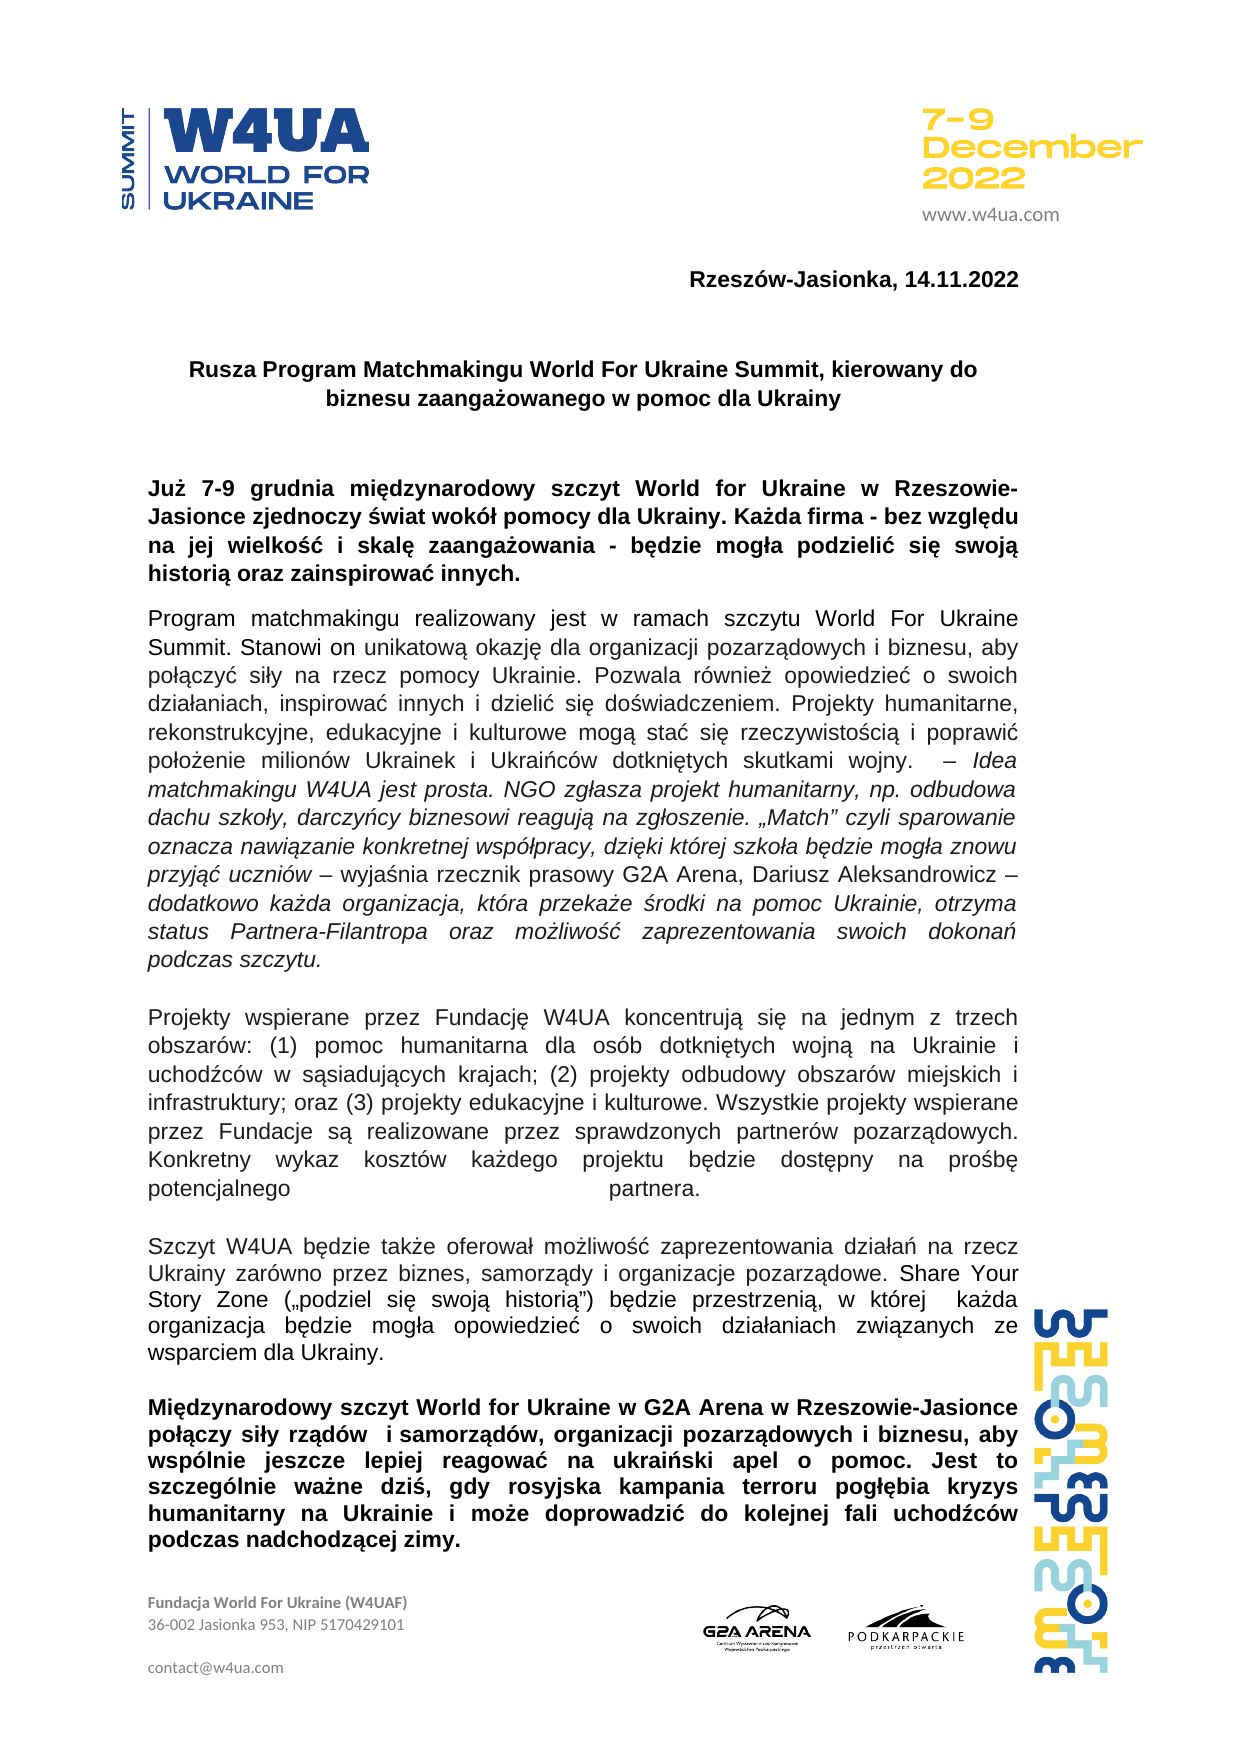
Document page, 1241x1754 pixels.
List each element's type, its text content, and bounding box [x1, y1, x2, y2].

text Rusza Program Matchmakingu World For Ukraine Summit, kierowany do biznesu zaangażowanego w pomoc dla Ukrainy [148, 356, 1019, 411]
list Projekty wspierane przez Fundację W4UA koncentrują się na jednym z trzech obszarów: (1) pomoc humanitarna dla osób dotkniętych wojną na Ukrainie i uchodźców w sąsiadujących krajach; (2) projekty odbudowy obszarów miejskich i infrastruktury; oraz (3) projekty edukacyjne i kulturowe. Wszystkie projekty wspierane przez Fundacje są realizowane przez sprawdzonych partnerów pozarządowych. Konkretny wykaz kosztów każdego projektu będzie dostępny na prośbę potencjalnego partnera. [148, 1004, 1019, 1231]
picture [122, 108, 369, 210]
text Międzynarodowy szczyt World for Ukraine w G2A Arena w Rzeszowie-Jasionce połączy siły rządów i samorządów, organizacji pozarządowych i biznesu, aby wspólnie jeszcze lepiej reagować na ukraiński apel o pomoc. Jest to szczególnie ważne dziś, gdy rosyjska kampania terroru pogłębia kryzys humanitarny na Ukrainie i może doprowadzić do kolejnej fali uchodźców podczas nadchodzącej zimy. [148, 1394, 1019, 1552]
list Szczyt W4UA będzie także oferował możliwość zaprezentowania działań na rzecz Ukrainy zarówno przez biznes, samorządy i organizacje pozarządowe. Share Your Story Zone („podziel się swoją historią”) będzie przestrzenią, w której każda organizacja będzie mogła opowiedzieć o swoich działaniach związanych ze wsparciem dla Ukrainy. [148, 1233, 1019, 1365]
picture [922, 108, 1144, 199]
picture [1034, 1309, 1108, 1673]
picture [703, 1605, 964, 1652]
text Już 7-9 grudnia międzynarodowy szczyt World for Ukraine w Rzeszowie-Jasionce zjednoczy świat wokół pomocy dla Ukrainy. Każda firma - bez względu na jej wielkość i skalę zaangażowania - będzie mogła podzielić się swoją historią oraz zainspirować innych. [148, 475, 1019, 586]
text Program matchmakingu realizowany jest w ramach szczytu World For Ukraine Summit. Stanowi on unikatową okazję dla organizacji pozarządowych i biznesu, aby połączyć siły na rzecz pomocy Ukrainie. Pozwala również opowiedzieć o swoich działaniach, inspirować innych i dzielić się doświadczeniem. Projekty humanitarne, rekonstrukcyjne, edukacyjne i kulturowe mogą stać się rzeczywistością i poprawić położenie milionów Ukrainek i Ukraińców dotkniętych skutkami wojny. – Idea matchmakingu W4UA jest prosta. NGO zgłasza projekt humanitarny, np. odbudowa dachu szkoły, darczyńcy biznesowi reagują na zgłoszenie. „Match” czyli sparowanie oznacza nawiązanie konkretnej współpracy, dzięki której szkoła będzie mogła znowu przyjąć uczniów – wyjaśnia rzecznik prasowy G2A Arena, Dariusz Aleksandrowicz – dodatkowo każda organizacja, która przekaże środki na pomoc Ukrainie, otrzyma status Partnera-Filantropa oraz możliwość zaprezentowania swoich dokonań podczas szczytu. [148, 605, 1019, 973]
text Rzeszów-Jasionka, 14.11.2022 [148, 266, 1019, 292]
